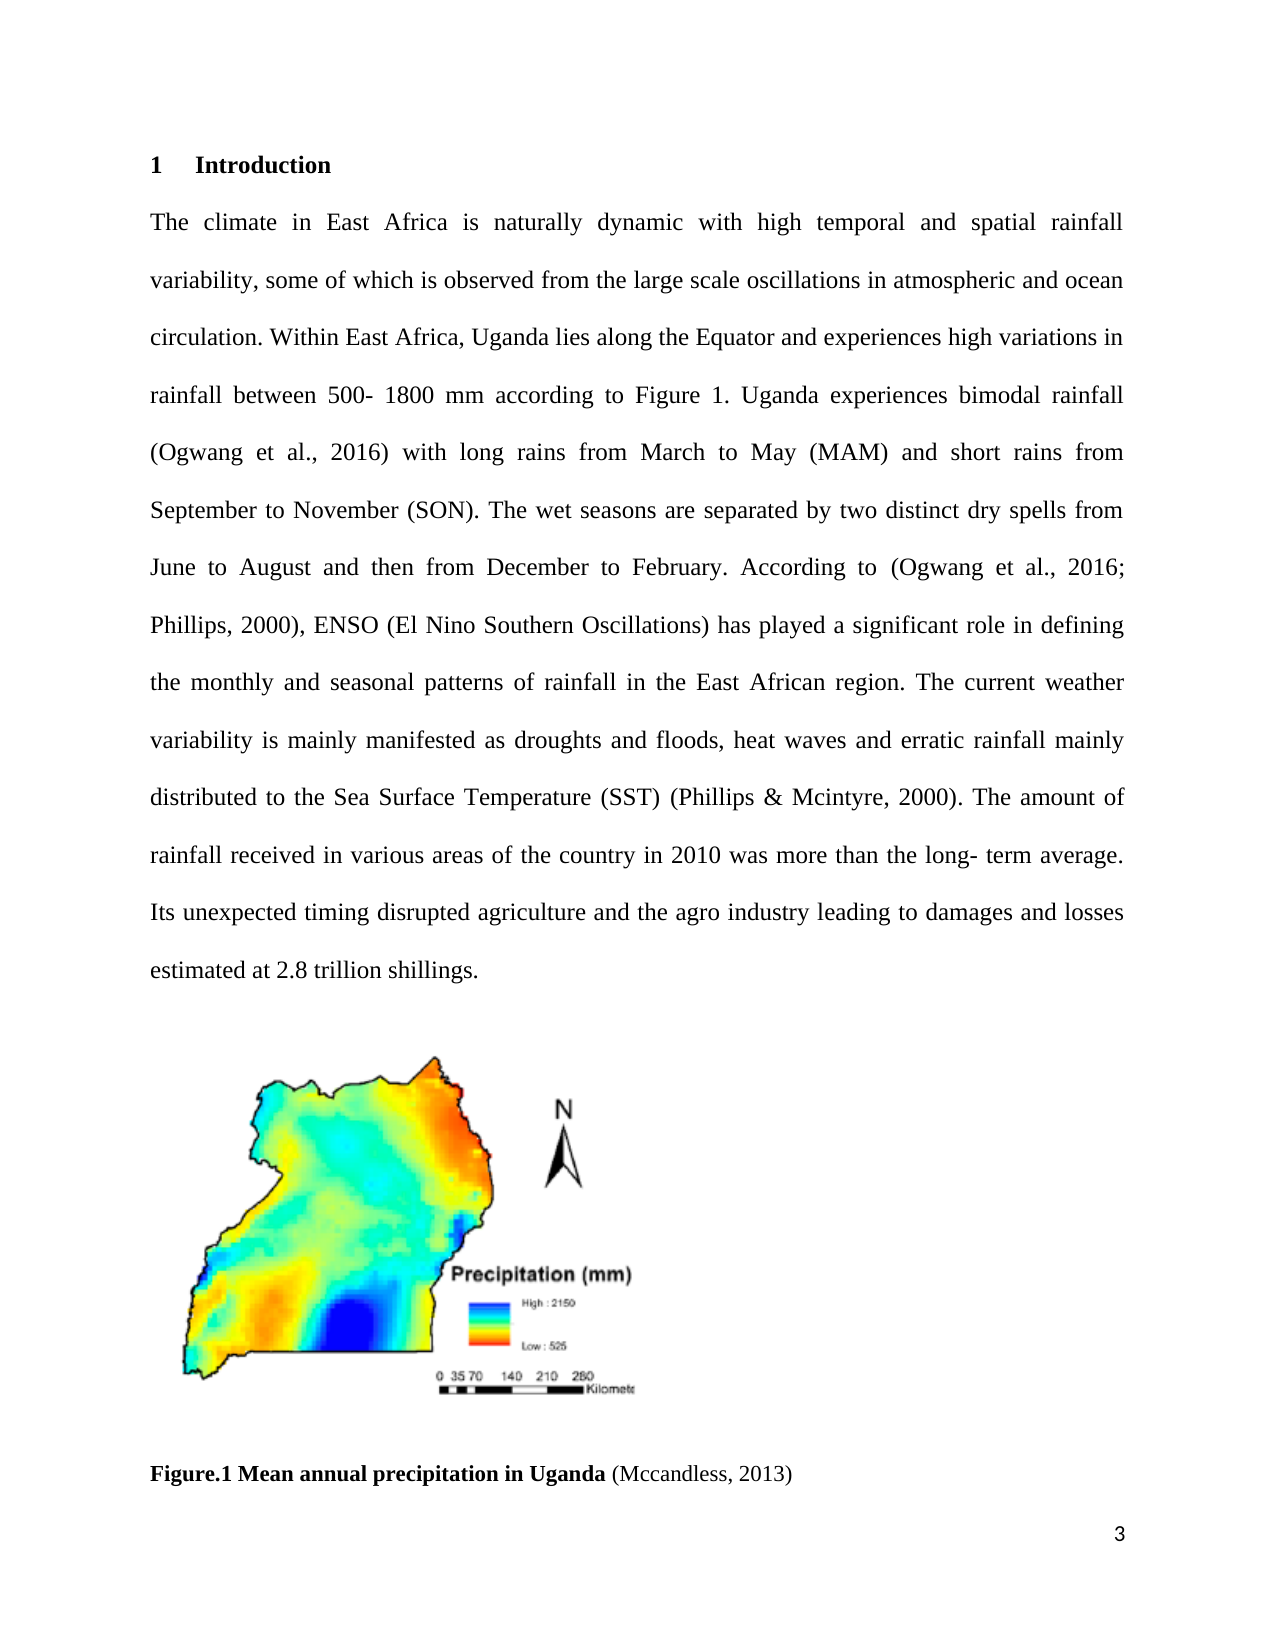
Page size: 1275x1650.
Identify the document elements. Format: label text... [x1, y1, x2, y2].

subtitle Introduction [150, 150, 1125, 179]
text Figure.1 Mean annual precipitation in Uganda (Mccandless, 2013) [150, 1460, 1125, 1487]
text The climate in East Africa is naturally dynamic with high temporal and spatial rainfall variability, some of which is observed from the large scale oscillations in atmospheric and ocean circulation. Within East Africa, Uganda lies along the Equator and experiences high variations in rainfall between 500- 1800 mm according to Figure 1. Uganda experiences bimodal rainfall (Ogwang et al., 2016) with long rains from March to May (MAM) and short rains from September to November (SON). The wet seasons are separated by two distinct dry spells from June to August and then from December to February. According to (Ogwang et al., 2016; Phillips, 2000), ENSO (El Nino Southern Oscillations) has played a significant role in defining the monthly and seasonal patterns of rainfall in the East African region. The current weather variability is mainly manifested as droughts and floods, heat waves and erratic rainfall mainly distributed to the Sea Surface Temperature (SST) (Phillips & Mcintyre, 2000). The amount of rainfall received in various areas of the country in 2010 was more than the long- term average. Its unexpected timing disrupted agriculture and the agro industry leading to damages and losses estimated at 2.8 trillion shillings. [150, 207, 1125, 984]
picture [150, 1033, 657, 1412]
